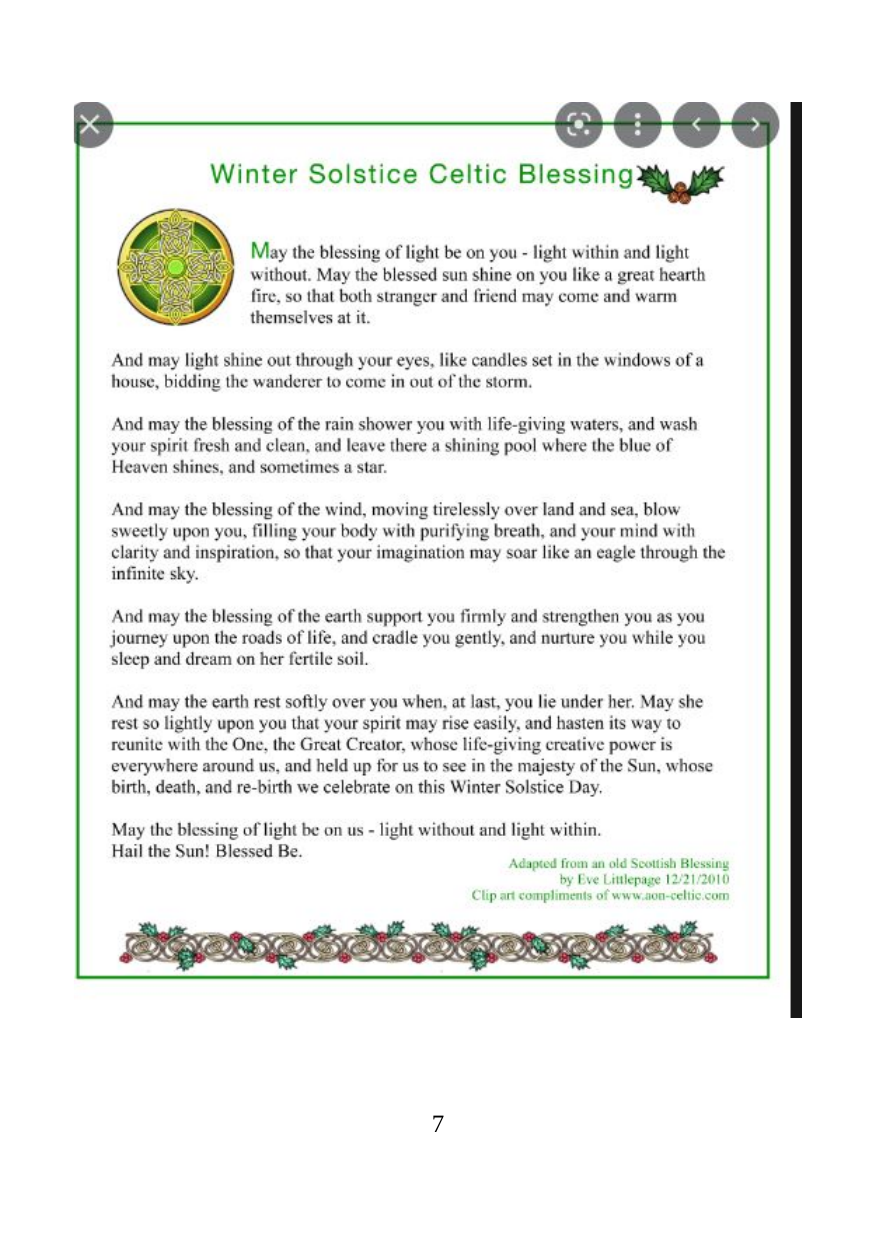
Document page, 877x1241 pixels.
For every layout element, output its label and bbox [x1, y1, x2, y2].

picture [73, 102, 802, 1018]
